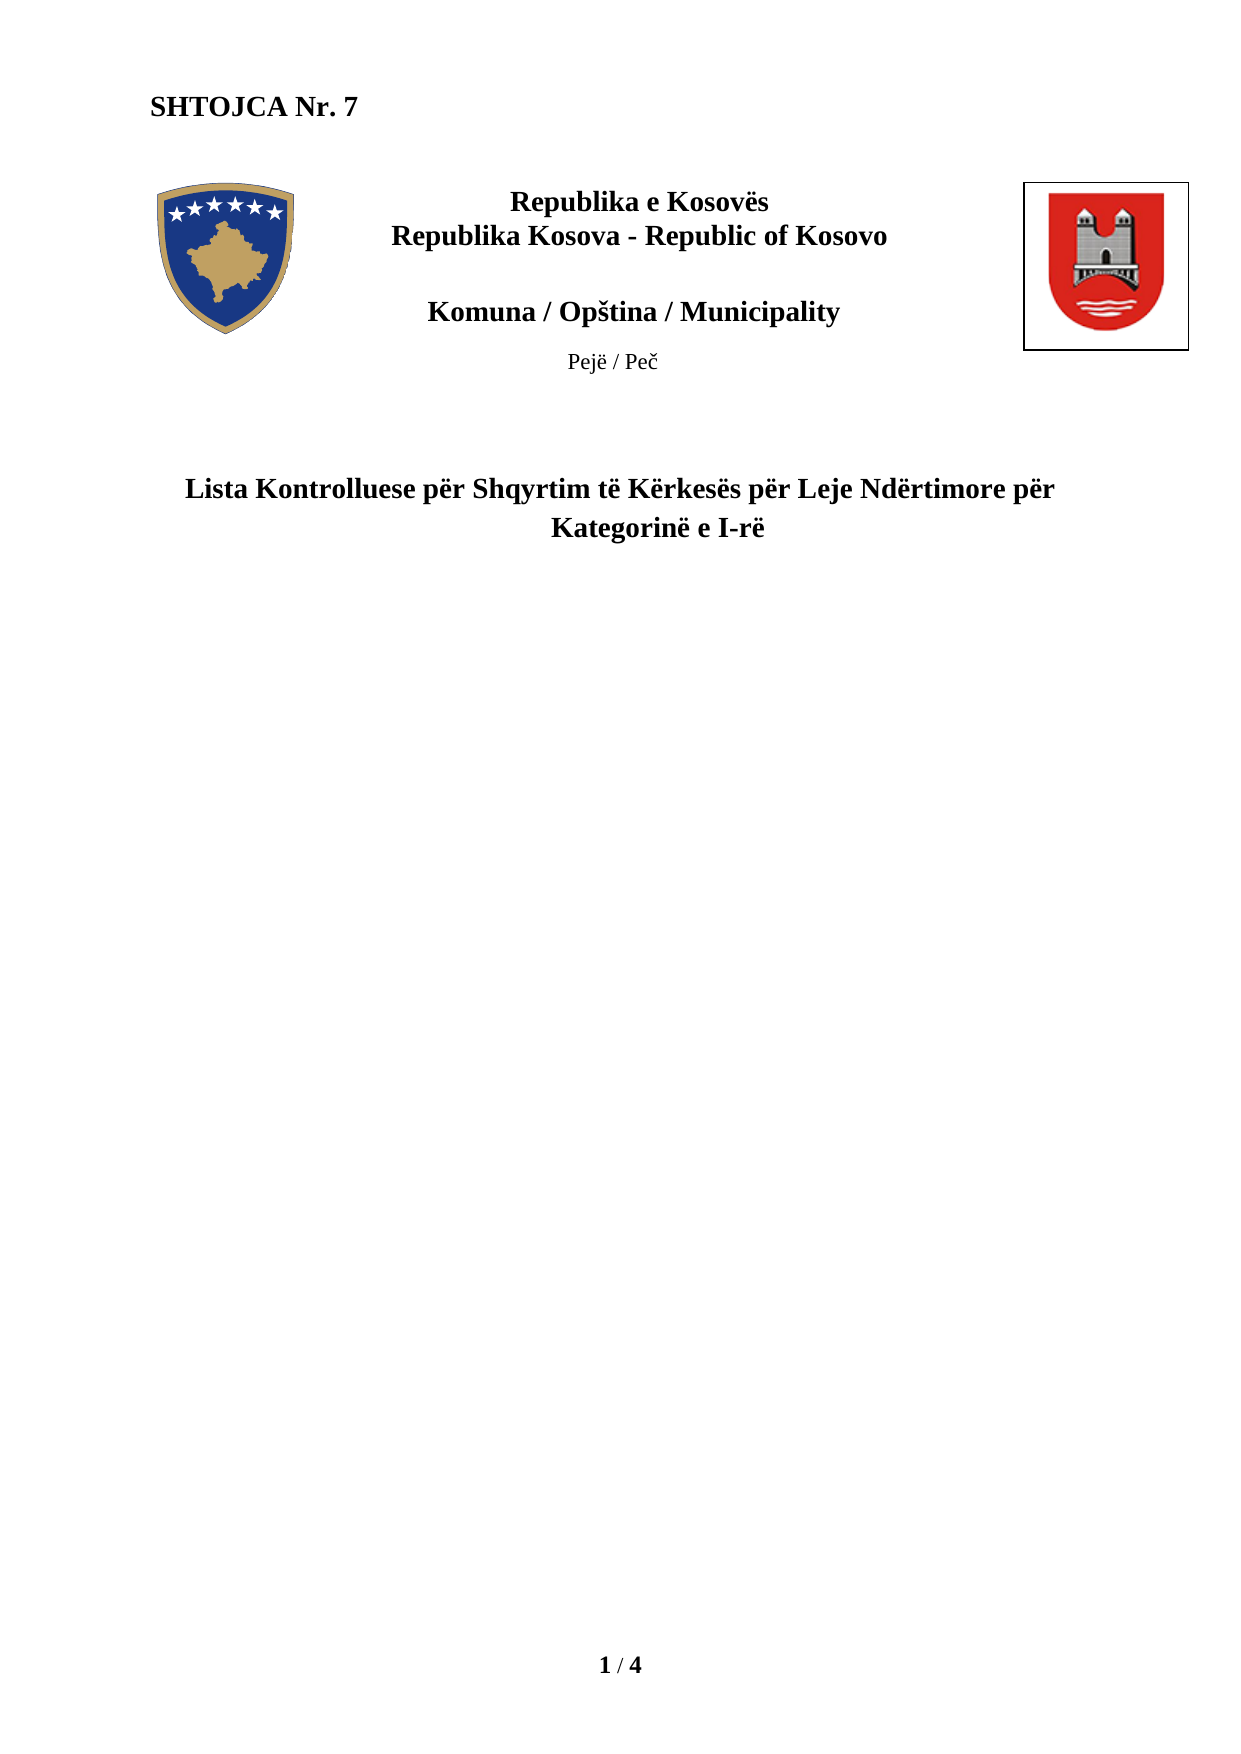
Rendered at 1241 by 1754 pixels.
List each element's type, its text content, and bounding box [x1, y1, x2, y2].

text Republika Kosova - Republic of Kosovo [150, 218, 966, 252]
text Komuna / Opština / Municipality [150, 299, 966, 327]
text Republika e Kosovës [150, 184, 966, 218]
text SHTOJCA Nr. 7 [150, 89, 1090, 122]
text Lista Kontrolluese për Shqyrtim të Kërkesës për Leje Ndërtimore për Kategorinë e I-rë [150, 472, 1090, 544]
picture [1048, 190, 1165, 336]
